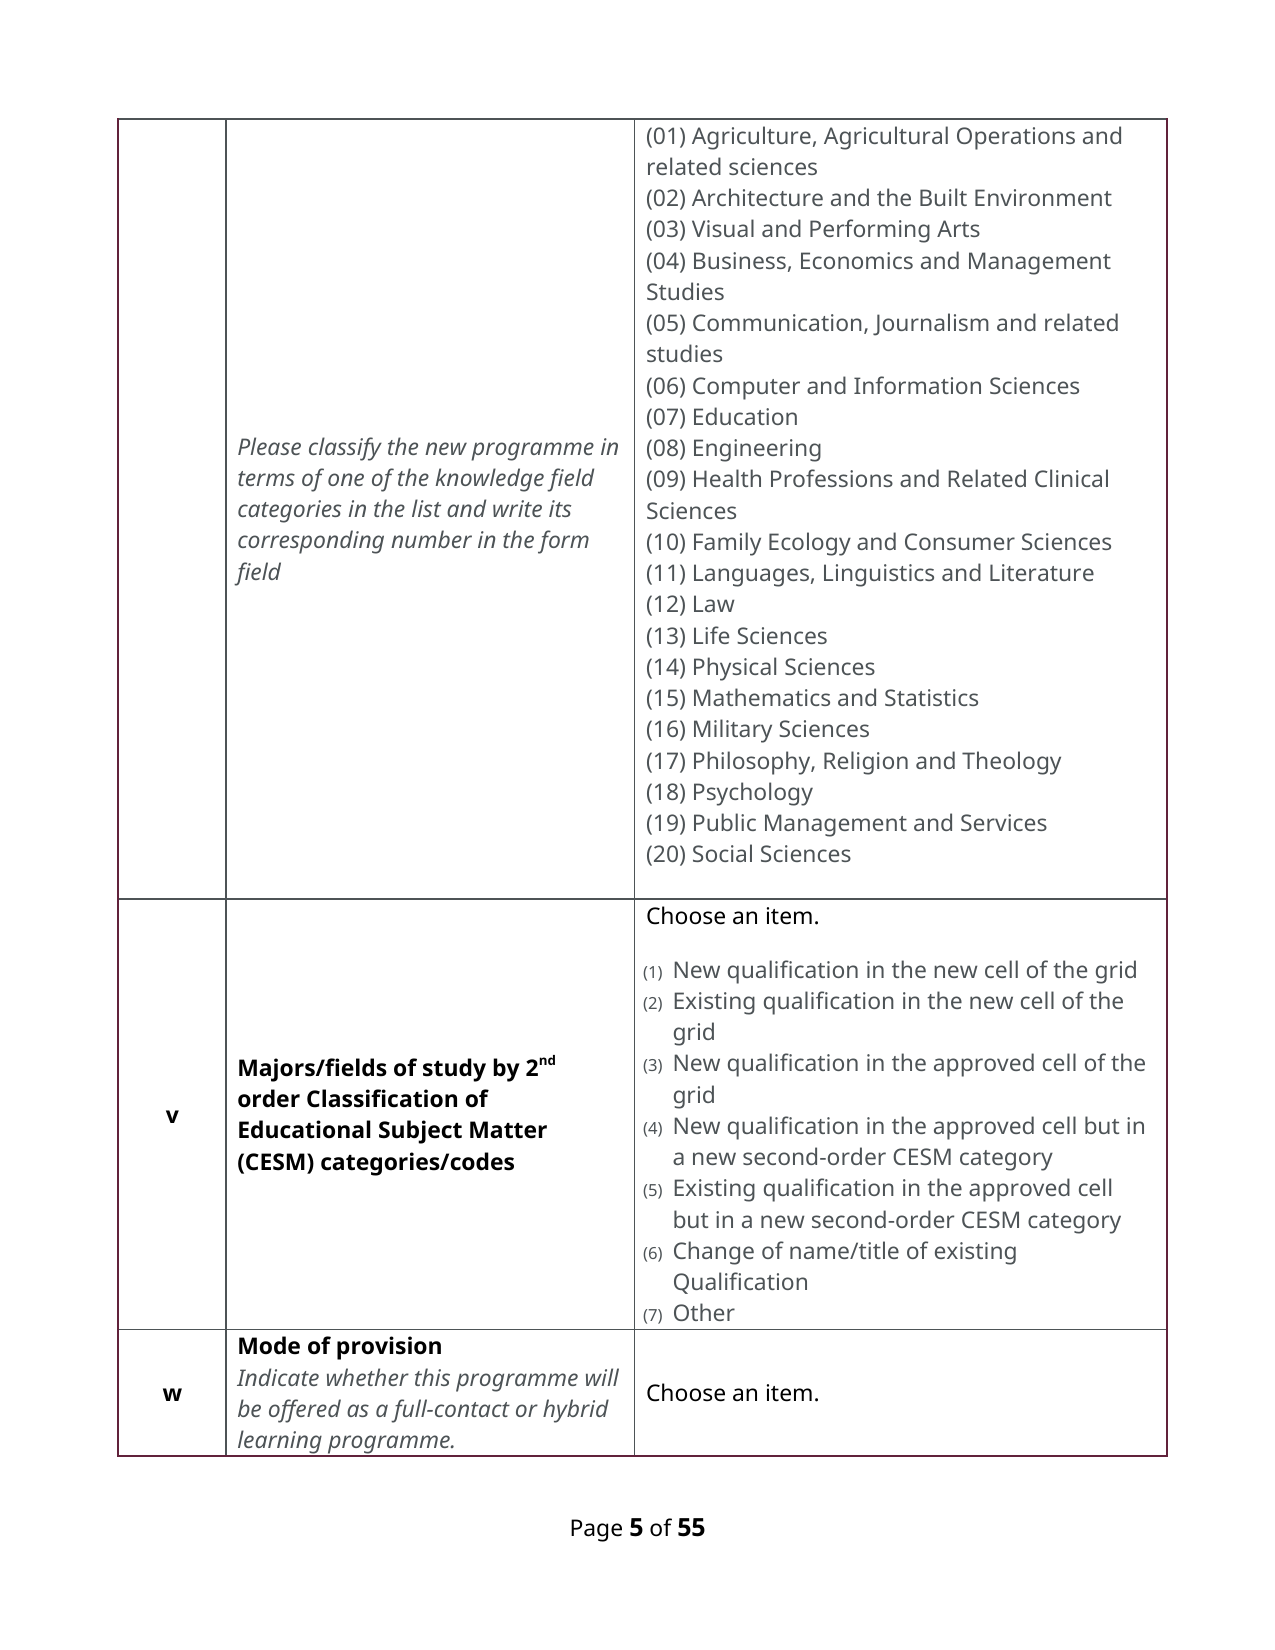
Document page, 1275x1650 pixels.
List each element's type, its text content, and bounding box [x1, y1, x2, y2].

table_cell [227, 120, 634, 898]
table_cell New qualification in the new cell of the grid Existing qualification in the new cell of the grid New qualification in the approved cell of the grid New qualification in the approved cell but in a new second-order CESM category Existing qualification in the approved cell but in a new second-order CESM category Change of name/title of existing Qualification Other [635, 900, 1166, 1329]
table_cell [635, 120, 1166, 898]
table_cell Mode of provision Indicate whether this programme will be offered as a full-contact or hybrid learning programme. [227, 1330, 634, 1455]
table_cell u [119, 120, 225, 898]
table_cell Majors/fields of study by 2nd order Classification of Educational Subject Matter (CESM) categories/codes [227, 900, 634, 1329]
table_cell v [119, 900, 225, 1329]
table_cell w [119, 1330, 225, 1455]
